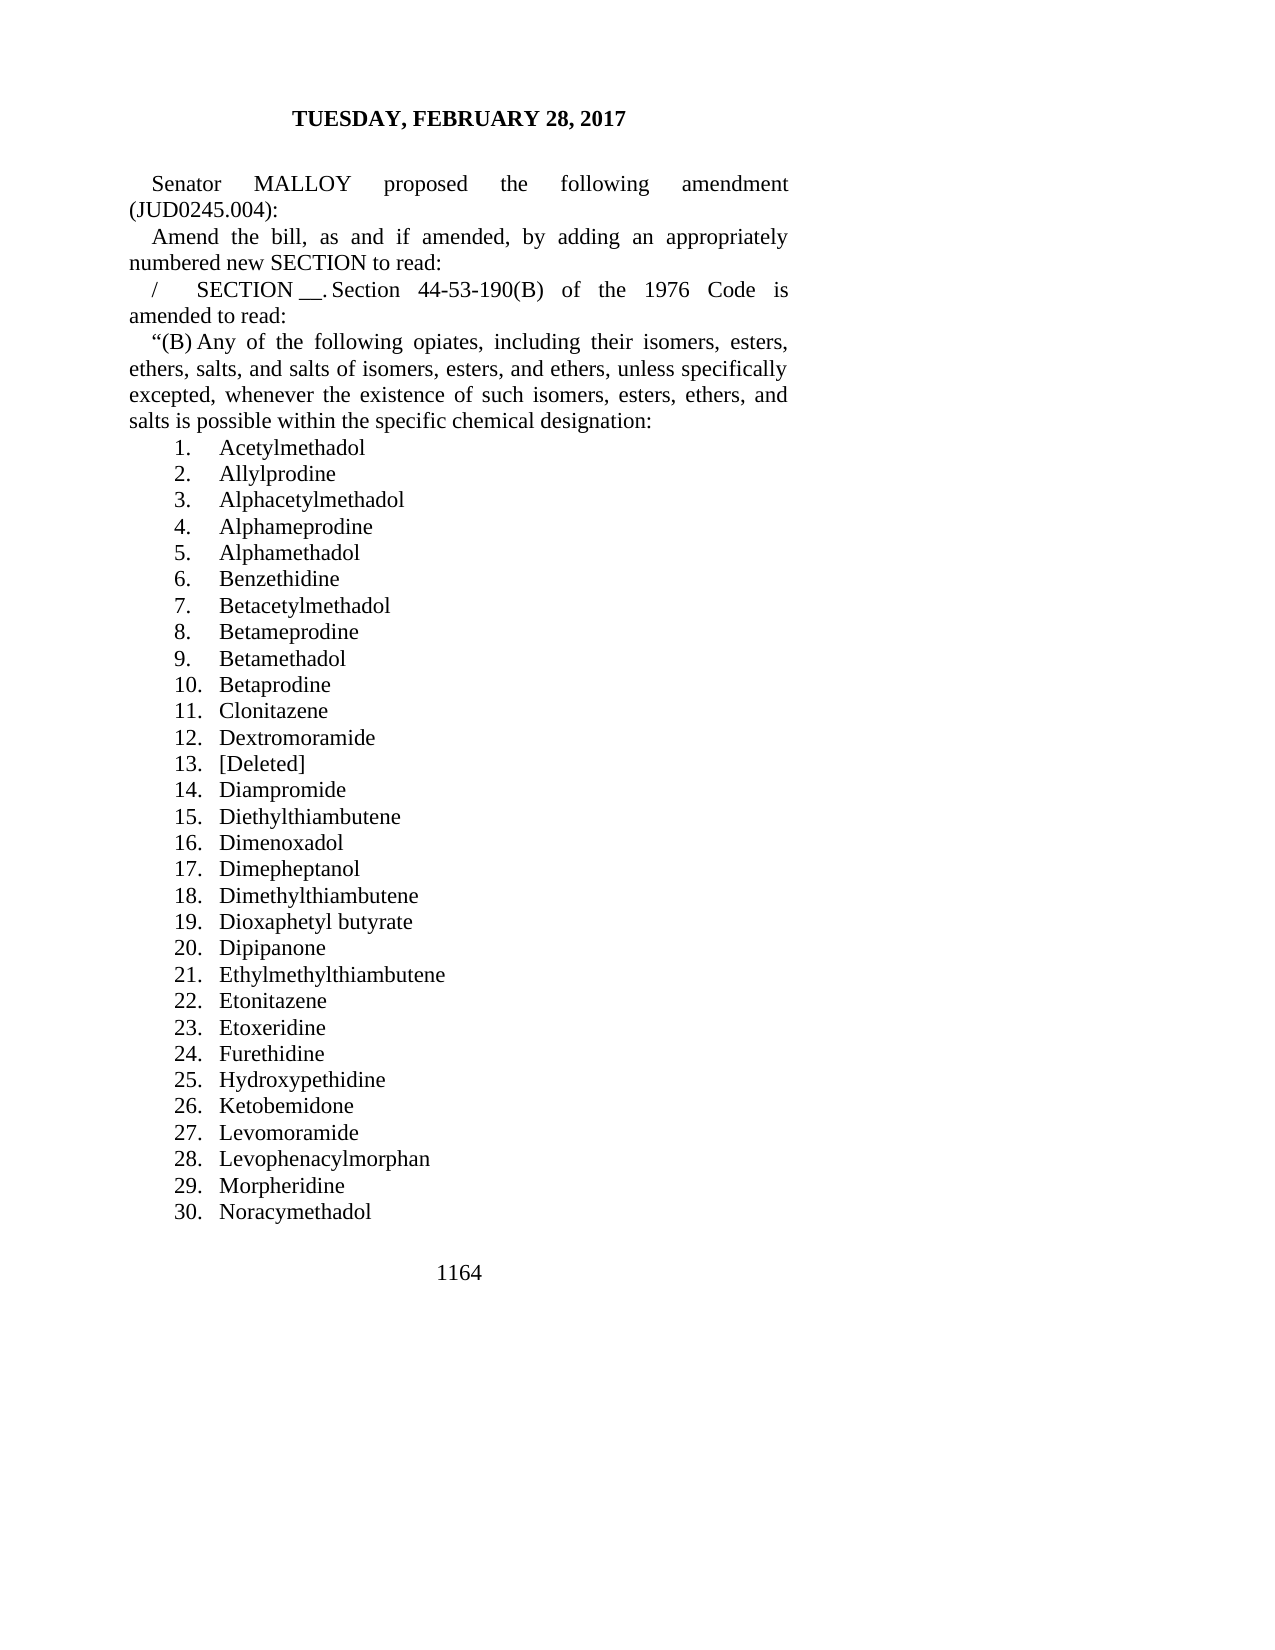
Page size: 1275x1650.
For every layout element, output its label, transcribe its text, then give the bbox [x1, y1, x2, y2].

text “(B) Any of the following opiates, including their isomers, esters, ethers, salts, and salts of isomers, esters, and ethers, unless specifically excepted, whenever the existence of such isomers, esters, ethers, and salts is possible within the specific chemical designation: [129, 328, 789, 434]
text / SECTION __. Section 44-53-190(B) of the 1976 Code is amended to read: [129, 276, 789, 328]
text 28. Levophenacylmorphan [129, 1145, 789, 1172]
text 20. Dipipanone [129, 934, 789, 961]
text 23. Etoxeridine [129, 1013, 789, 1040]
text 24. Furethidine [129, 1040, 789, 1066]
text 4. Alphameprodine [129, 513, 789, 539]
text 6. Benzethidine [129, 566, 789, 592]
text 9. Betamethadol [129, 644, 789, 671]
text Amend the bill, as and if amended, by adding an appropriately numbered new SECTION to read: [129, 223, 789, 276]
text 25. Hydroxypethidine [129, 1066, 789, 1093]
text 27. Levomoramide [129, 1119, 789, 1145]
text 15. Diethylthiambutene [129, 803, 789, 829]
text 26. Ketobemidone [129, 1093, 789, 1119]
text 8. Betameprodine [129, 618, 789, 644]
text 10. Betaprodine [129, 671, 789, 697]
text 1. Acetylmethadol [129, 434, 789, 460]
text 14. Diampromide [129, 776, 789, 803]
text 7. Betacetylmethadol [129, 592, 789, 618]
text 18. Dimethylthiambutene [129, 882, 789, 908]
text 13. [Deleted] [129, 750, 789, 776]
text 11. Clonitazene [129, 697, 789, 724]
text 29. Morpheridine [129, 1172, 789, 1198]
text 30. Noracymethadol [129, 1198, 789, 1224]
text 17. Dimepheptanol [129, 855, 789, 882]
text 5. Alphamethadol [129, 539, 789, 566]
text 2. Allylprodine [129, 460, 789, 486]
text 19. Dioxaphetyl butyrate [129, 908, 789, 934]
text 16. Dimenoxadol [129, 829, 789, 855]
text Senator MALLOY proposed the following amendment (JUD0245.004): [129, 170, 789, 223]
text 21. Ethylmethylthiambutene [129, 961, 789, 987]
text 12. Dextromoramide [129, 724, 789, 750]
text 22. Etonitazene [129, 987, 789, 1013]
text 3. Alphacetylmethadol [129, 486, 789, 513]
